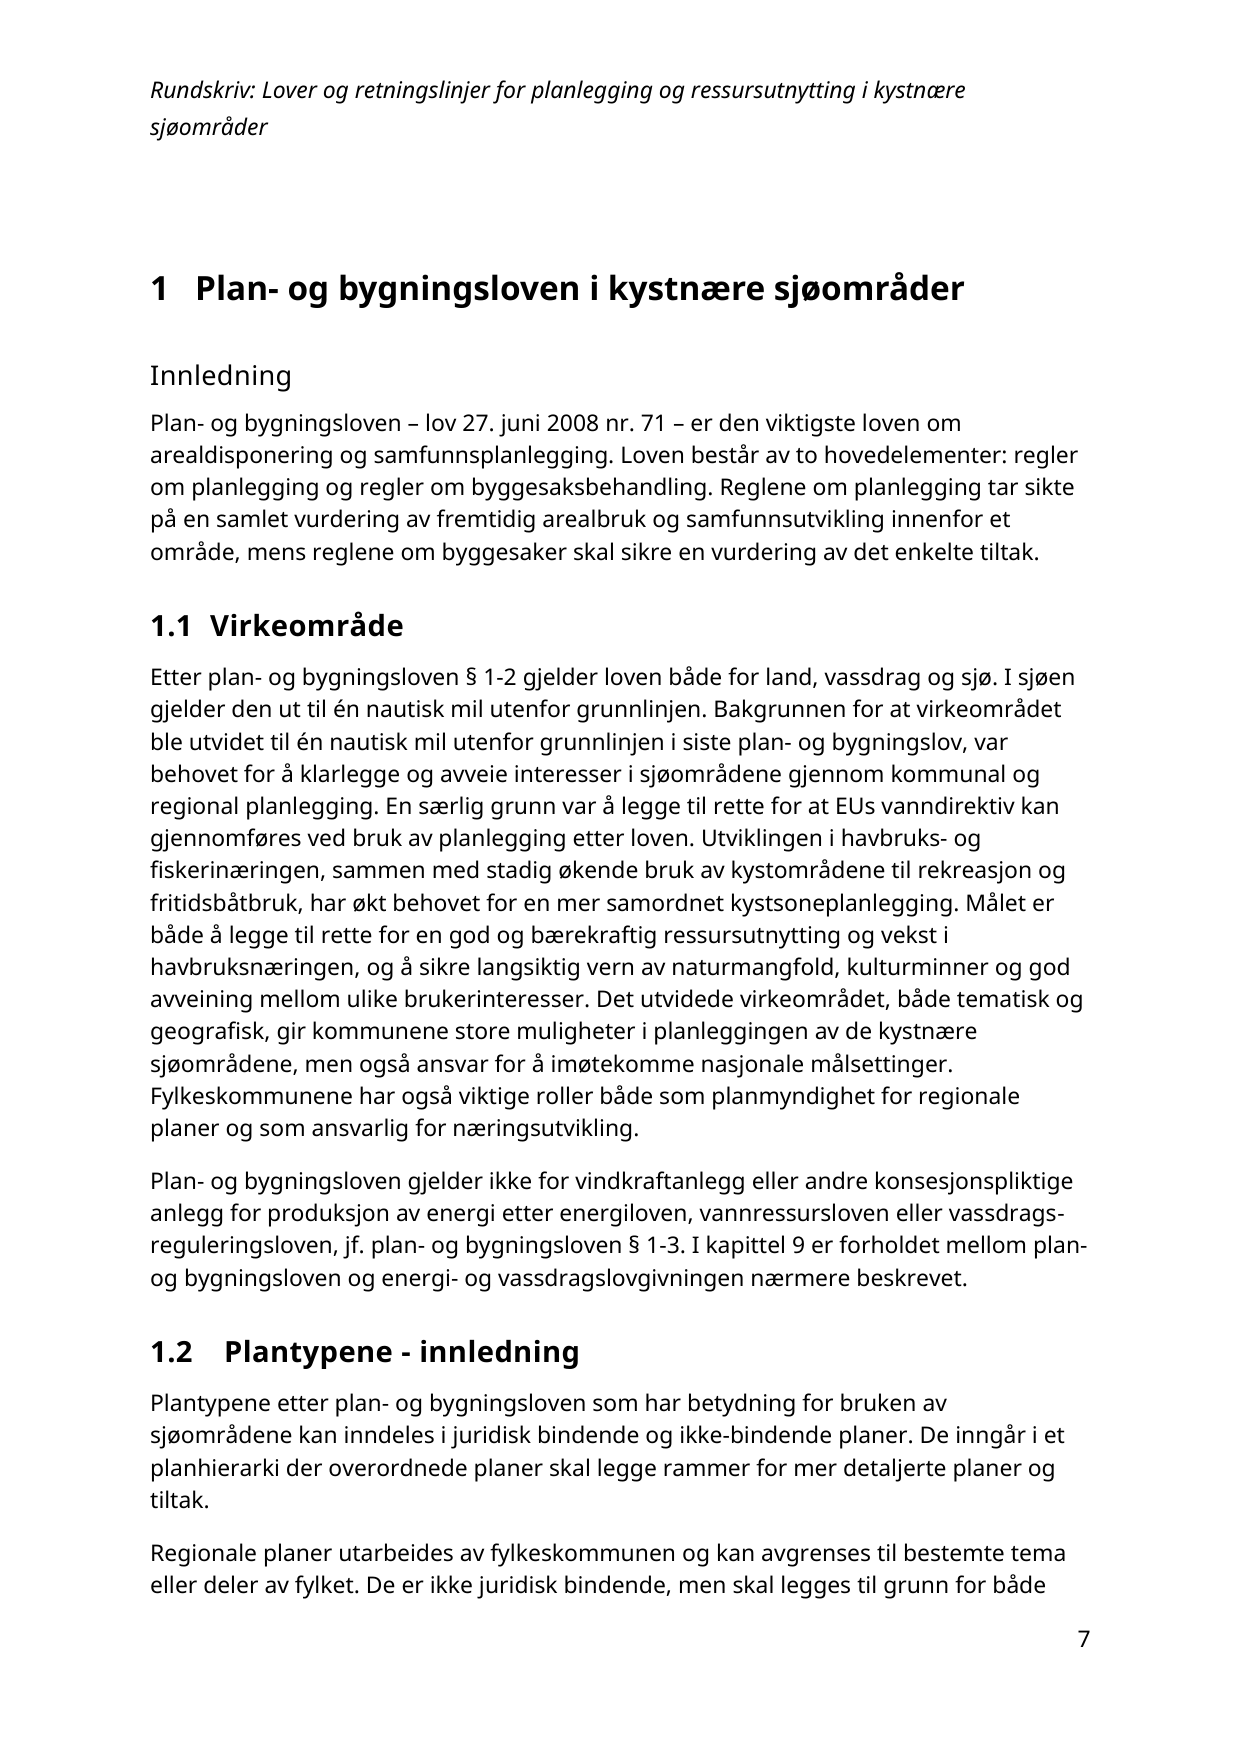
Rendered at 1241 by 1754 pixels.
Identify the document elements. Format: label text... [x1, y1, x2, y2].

text Plantypene etter plan- og bygningsloven som har betydning for bruken av sjøområdene kan inndeles i juridisk bindende og ikke-bindende planer. De inngår i et planhierarki der overordnede planer skal legge rammer for mer detaljerte planer og tiltak. [150, 1387, 1090, 1515]
text Innledning [150, 356, 1090, 393]
subtitle Virkeområde [150, 605, 1090, 645]
text Plan- og bygningsloven – lov 27. juni 2008 nr. 71 – er den viktigste loven om arealdisponering og samfunnsplanlegging. Loven består av to hovedelementer: regler om planlegging og regler om byggesaksbehandling. Reglene om planlegging tar sikte på en samlet vurdering av fremtidig arealbruk og samfunnsutvikling innenfor et område, mens reglene om byggesaker skal sikre en vurdering av det enkelte tiltak. [150, 407, 1090, 567]
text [150, 1537, 1090, 1600]
subtitle Plantypene - innledning [150, 1331, 1090, 1371]
subtitle Plan- og bygningsloven i kystnære sjøområder [150, 264, 1090, 310]
text Etter plan- og bygningsloven § 1-2 gjelder loven både for land, vassdrag og sjø. I sjøen gjelder den ut til én nautisk mil utenfor grunnlinjen. Bakgrunnen for at virkeområdet ble utvidet til én nautisk mil utenfor grunnlinjen i siste plan- og bygningslov, var behovet for å klarlegge og avveie interesser i sjøområdene gjennom kommunal og regional planlegging. En særlig grunn var å legge til rette for at EUs vanndirektiv kan gjennomføres ved bruk av planlegging etter loven. Utviklingen i havbruks- og fiskerinæringen, sammen med stadig økende bruk av kystområdene til rekreasjon og fritidsbåtbruk, har økt behovet for en mer samordnet kystsoneplanlegging. Målet er både å legge til rette for en god og bærekraftig ressursutnytting og vekst i havbruksnæringen, og å sikre langsiktig vern av naturmangfold, kulturminner og god avveining mellom ulike brukerinteresser. Det utvidede virkeområdet, både tematisk og geografisk, gir kommunene store muligheter i planleggingen av de kystnære sjøområdene, men også ansvar for å imøtekomme nasjonale målsettinger. Fylkeskommunene har også viktige roller både som planmyndighet for regionale planer og som ansvarlig for næringsutvikling. [150, 661, 1090, 1143]
text Plan- og bygningsloven gjelder ikke for vindkraftanlegg eller andre konsesjonspliktige anlegg for produksjon av energi etter energiloven, vannressursloven eller vassdragsreguleringsloven, jf. plan- og bygningsloven § 1-3. I kapittel 9 er forholdet mellom plan- og bygningsloven og energi- og vassdragslovgivningen nærmere beskrevet. [150, 1165, 1090, 1293]
